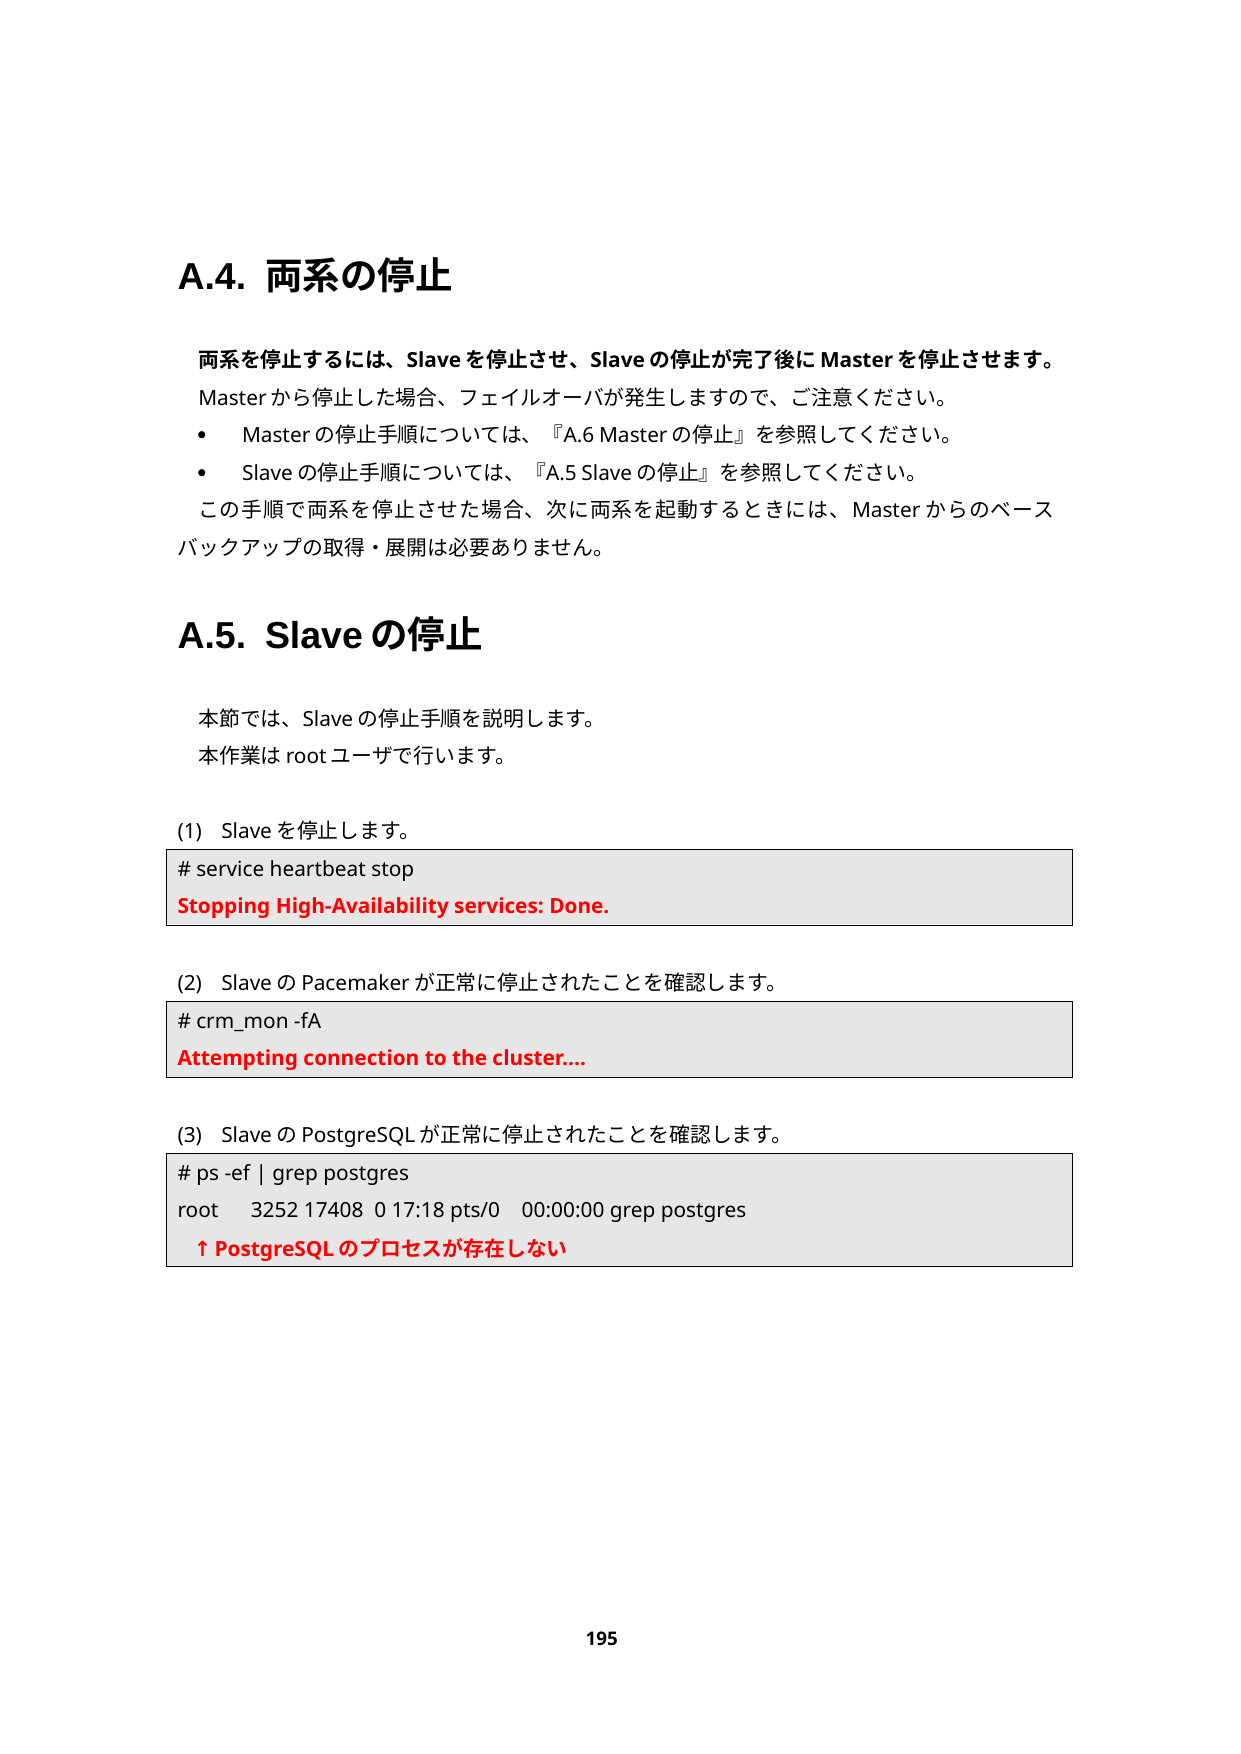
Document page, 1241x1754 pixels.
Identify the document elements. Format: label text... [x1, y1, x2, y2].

text この手順で両系を停止させた場合、次に両系を起動するときには、Masterからのベースバックアップの取得・展開は必要ありません。 [177, 490, 1054, 565]
text 本作業はrootユーザで行います。 [177, 736, 1054, 773]
list SlaveのPostgreSQLが正常に停止されたことを確認します。 [177, 1115, 1054, 1153]
text Slaveの停止 [177, 594, 1063, 669]
table_header # crm_mon -fA Attempting connection to the cluster.... [167, 1002, 1072, 1077]
table_header # service heartbeat stop Stopping High-Availability services: Done. [167, 850, 1072, 924]
text 両系の停止 [177, 236, 1063, 311]
table_header # ps -ef | grep postgres root 3252 17408 0 17:18 pts/0 00:00:00 grep postgres ↑PostgreSQLのプロセスが存在しない [167, 1154, 1072, 1266]
text Masterから停止した場合、フェイルオーバが発生しますので、ご注意ください。 [177, 378, 1054, 415]
text 両系を停止するには、Slaveを停止させ、Slaveの停止が完了後にMasterを停止させます。 [177, 340, 1054, 378]
text 本節では、Slaveの停止手順を説明します。 [177, 698, 1054, 736]
list SlaveのPacemakerが正常に停止されたことを確認します。 [177, 963, 1054, 1001]
list Slaveを停止します。 [177, 811, 1054, 848]
